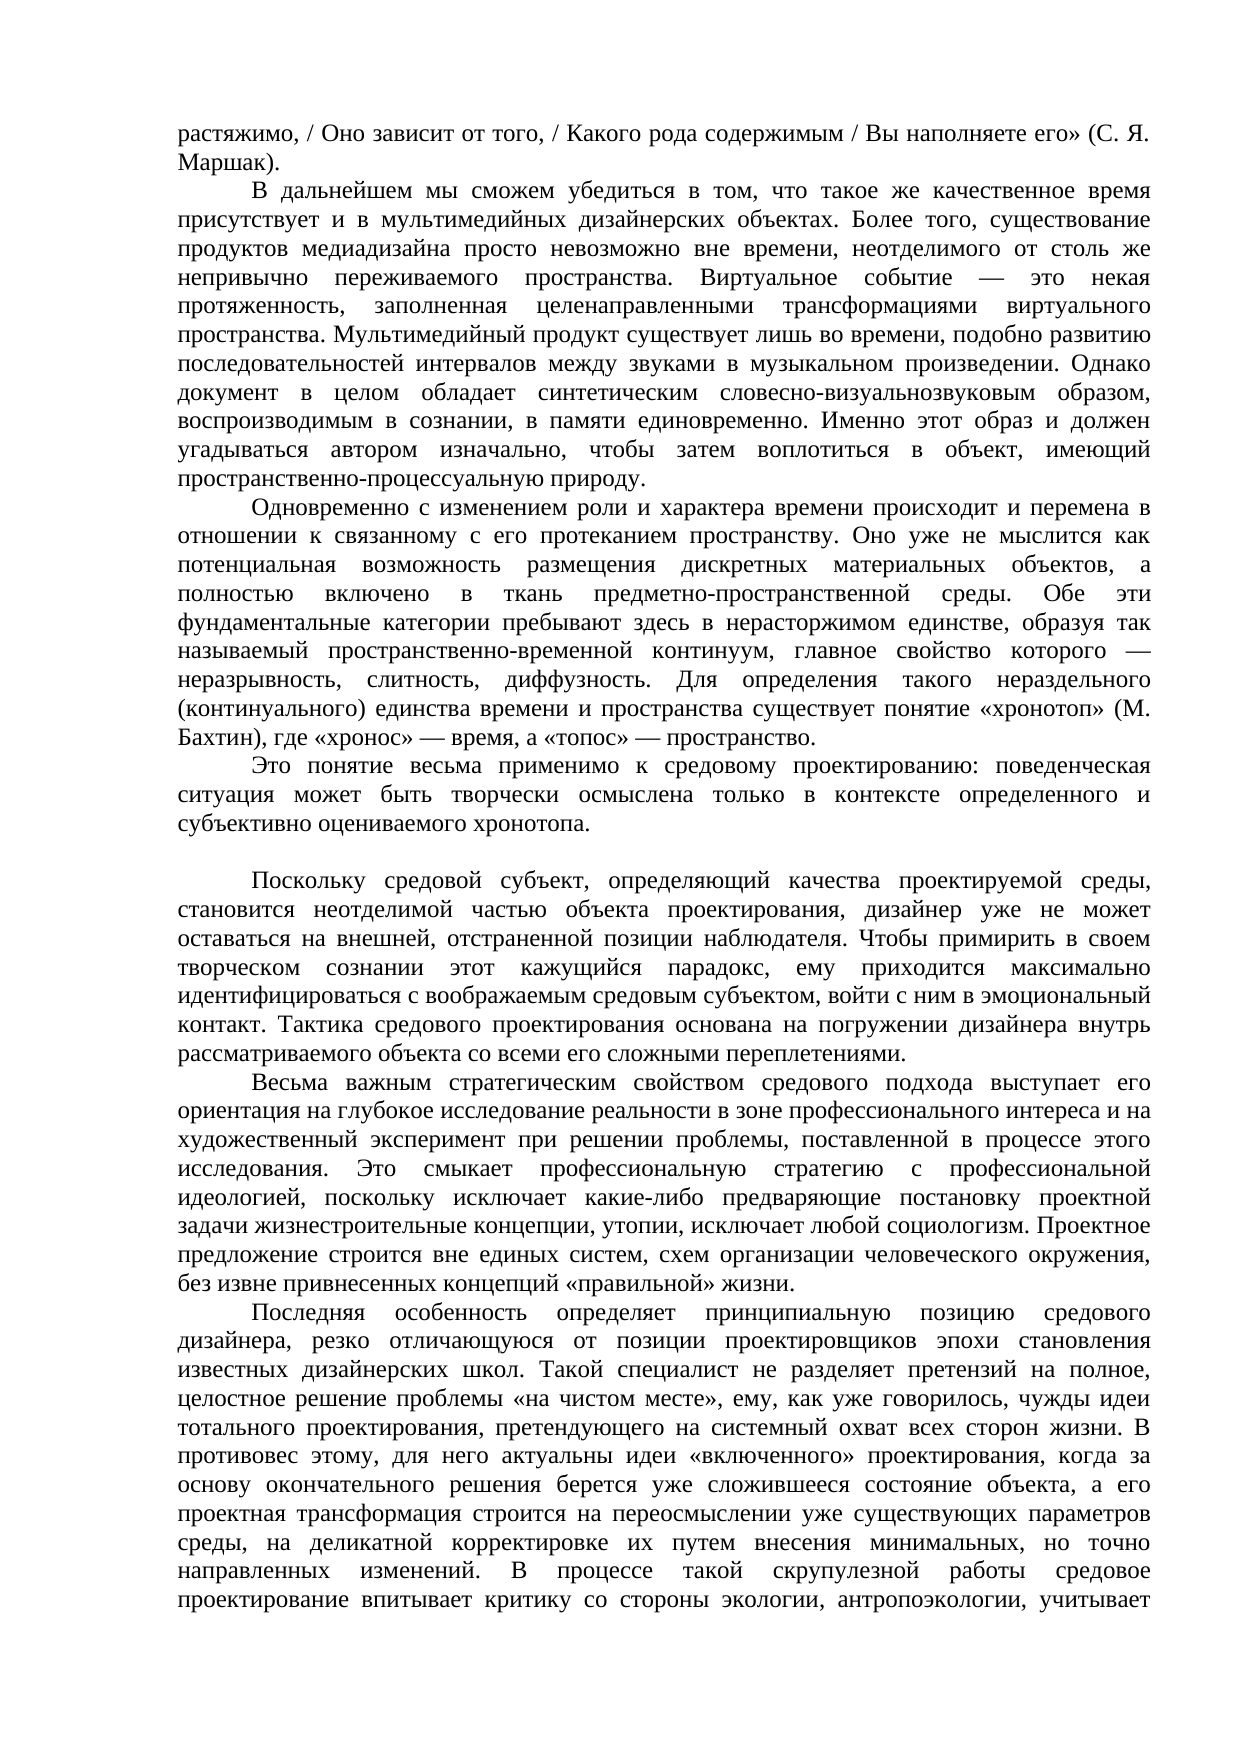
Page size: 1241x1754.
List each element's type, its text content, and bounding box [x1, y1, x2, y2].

text Поскольку средовой субъект, определяющий качества проектируемой среды, становится неотделимой частью объекта проектирования, дизайнер уже не может оставаться на внешней, отстраненной позиции наблюдателя. Чтобы примирить в своем творческом сознании этот кажущийся парадокс, ему приходится максимально идентифицироваться с воображаемым средовым субъектом, войти с ним в эмоциональный контакт. Тактика средового проектирования основана на погружении дизайнера внутрь рассматриваемого объекта со всеми его сложными переплетениями. [177, 866, 1152, 1067]
text Это понятие весьма применимо к средовому проектированию: поведенческая ситуация может быть творчески осмыслена только в контексте определенного и субъективно оцениваемого хронотопа. [177, 751, 1152, 837]
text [177, 118, 1152, 176]
text Одновременно с изменением роли и характера времени происходит и перемена в отношении к связанному с его протеканием пространству. Оно уже не мыслится как потенциальная возможность размещения дискретных материальных объектов, а полностью включено в ткань предметно-пространственной среды. Обе эти фундаментальные категории пребывают здесь в нерасторжимом единстве, образуя так называемый пространственно-временной континуум, главное свойство которого — неразрывность, слитность, диффузность. Для определения такого нераздельного (континуального) единства времени и пространства существует понятие «хронотоп» (М. Бахтин), где «хронос» — время, а «топос» — пространство. [177, 492, 1152, 751]
text В дальнейшем мы сможем убедиться в том, что такое же качественное время присутствует и в мультимедийных дизайнерских объектах. Более того, существование продуктов медиадизайна просто невозможно вне времени, неотделимого от столь же непривычно переживаемого пространства. Виртуальное событие — это некая протяженность, заполненная целенаправленными трансформациями виртуального пространства. Мультимедийный продукт существует лишь во времени, подобно развитию последовательностей интервалов между звуками в музыкальном произведении. Однако документ в целом обладает синтетическим словесно-визуальнозвуковым образом, воспроизводимым в сознании, в памяти единовременно. Именно этот образ и должен угадываться автором изначально, чтобы затем воплотиться в объект, имеющий пространственно-процессуальную природу. [177, 176, 1152, 492]
text Весьма важным стратегическим свойством средового подхода выступает его ориентация на глубокое исследование реальности в зоне профессионального интереса и на художественный эксперимент при решении проблемы, поставленной в процессе этого исследования. Это смыкает профессиональную стратегию с профессиональной идеологией, поскольку исключает какие-либо предваряющие постановку проектной задачи жизнестроительные концепции, утопии, исключает любой социологизм. Проектное предложение строится вне единых систем, схем организации человеческого окружения, без извне привнесенных концепций «правильной» жизни. [177, 1067, 1152, 1297]
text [177, 1297, 1152, 1613]
